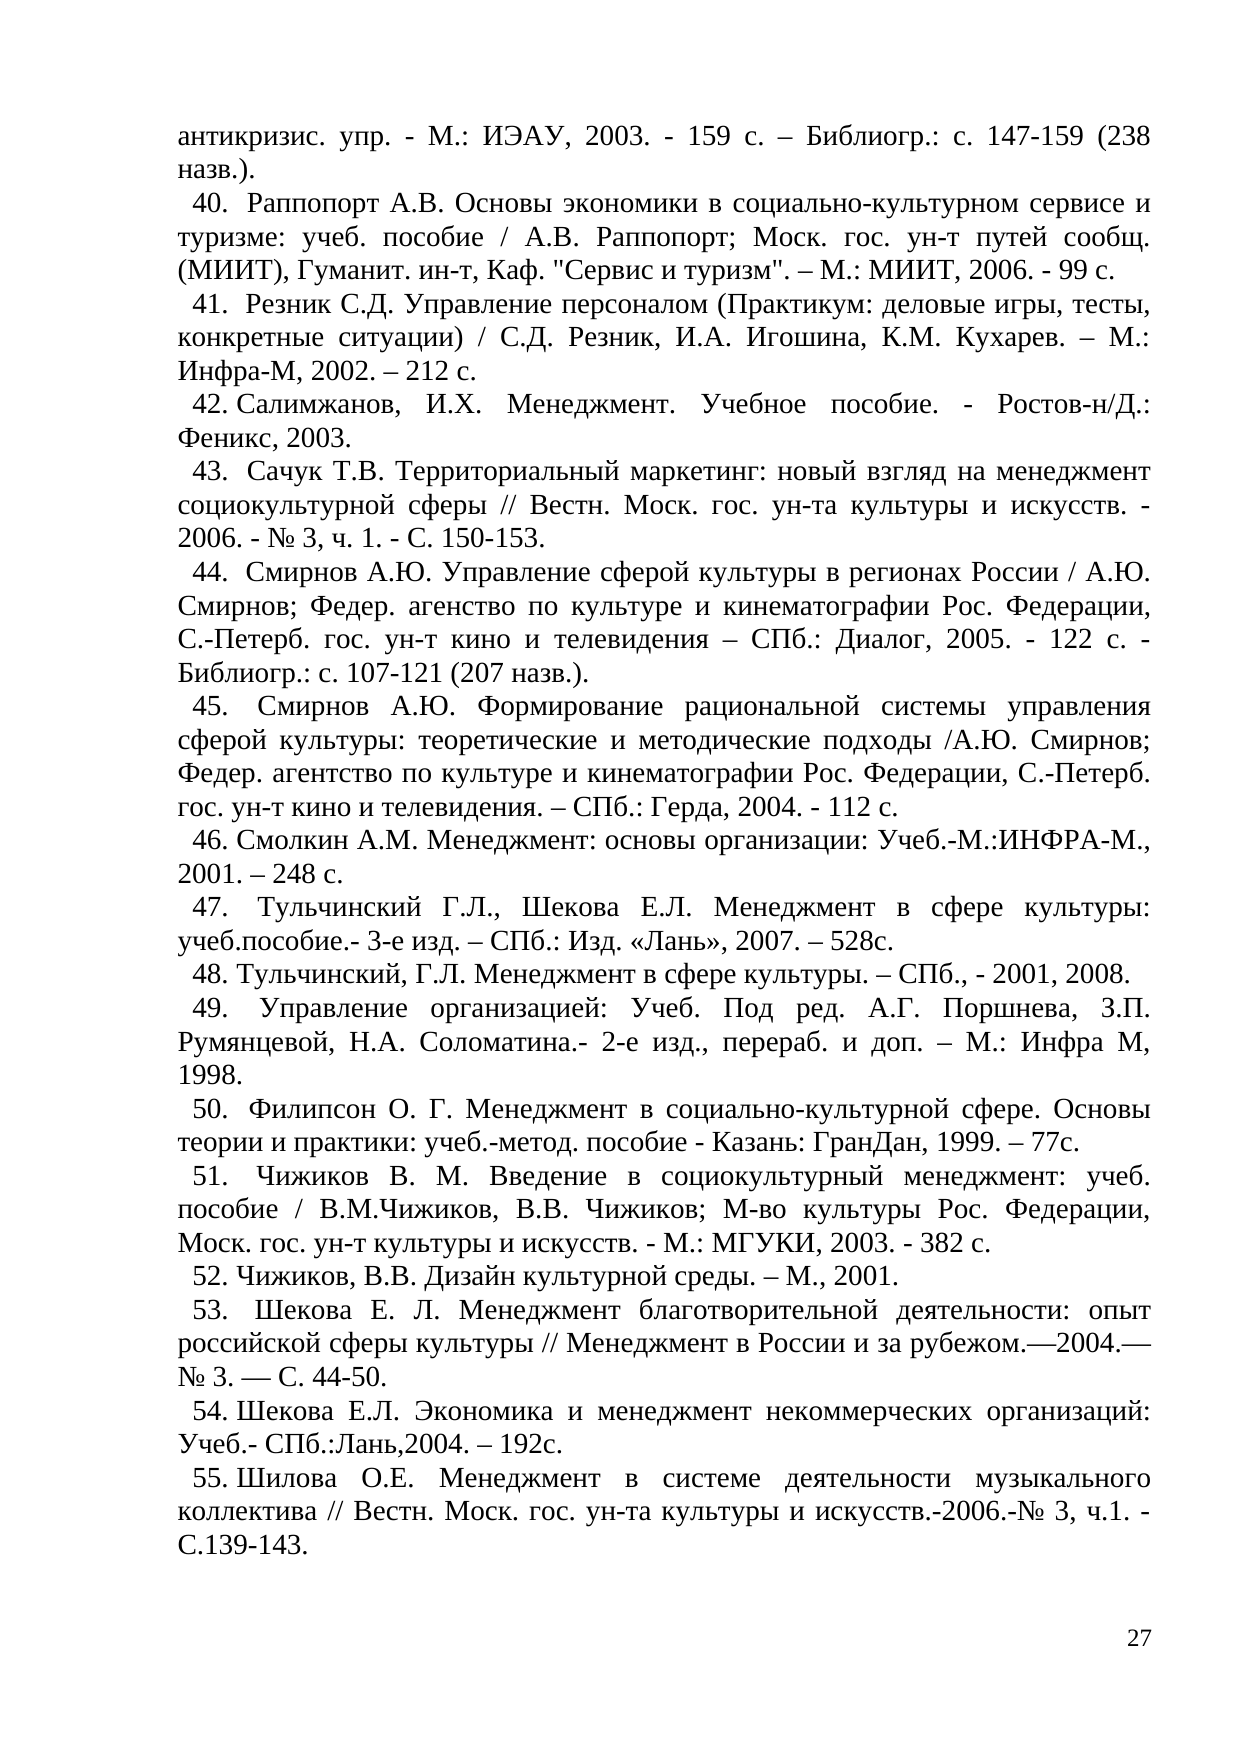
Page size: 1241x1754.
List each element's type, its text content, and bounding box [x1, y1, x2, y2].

list Салимжанов, И.Х. Менеджмент. Учебное пособие. - Ростов-н/Д.: Феникс, 2003. [177, 386, 1152, 453]
list Тульчинский, Г.Л. Менеджмент в сфере культуры. – СПб., - 2001, 2008. [177, 957, 1190, 990]
list Раппопорт А.В. Основы экономики в социально-культурном сервисе и туризме: учеб. пособие / А.В. Раппопорт; Моск. гос. ун-т путей сообщ. (МИИТ), Гуманит. ин-т, Каф. "Сервис и туризм". – М.: МИИТ, 2006. - 99 с. [177, 185, 1152, 286]
list Шекова Е. Л. Менеджмент благотворительной деятельности: опыт российской сферы культуры // Менеджмент в России и за рубежом.—2004.—№ 3. — С. 44-50. [177, 1292, 1152, 1393]
list Филипсон О. Г. Менеджмент в социально-культурной сфере. Основы теории и практики: учеб.-метод. пособие - Казань: ГранДан, 1999. – 77с. [177, 1091, 1152, 1158]
list Чижиков В. М. Введение в социокультурный менеджмент: учеб. пособие / В.М.Чижиков, В.В. Чижиков; М-во культуры Рос. Федерации, Моск. гос. ун-т культуры и искусств. - М.: МГУКИ, 2003. - 382 с. [177, 1158, 1152, 1258]
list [177, 118, 1152, 185]
list Смирнов А.Ю. Формирование рациональной системы управления сферой культуры: теоретические и методические подходы /А.Ю. Смирнов; Федер. агентство по культуре и кинематографии Рос. Федерации, С.-Петерб. гос. ун-т кино и телевидения. – СПб.: Герда, 2004. - 112 с. [177, 688, 1152, 822]
list Смолкин А.М. Менеджмент: основы организации: Учеб.-М.:ИНФРА-М., 2001. – 248 с. [177, 822, 1152, 889]
list Шекова Е.Л. Экономика и менеджмент некоммерческих организаций: Учеб.- СПб.:Лань,2004. – 192с. [177, 1393, 1152, 1460]
list Резник С.Д. Управление персоналом (Практикум: деловые игры, тесты, конкретные ситуации) / С.Д. Резник, И.А. Игошина, К.М. Кухарев. – М.: Инфра-М, 2002. – 212 с. [177, 286, 1152, 386]
list Шилова О.Е. Менеджмент в системе деятельности музыкального коллектива // Вестн. Моск. гос. ун-та культуры и искусств.-2006.-№ 3, ч.1. -С.139-143. [177, 1460, 1152, 1560]
list Сачук Т.В. Территориальный маркетинг: новый взгляд на менеджмент социокультурной сферы // Вестн. Моск. гос. ун-та культуры и искусств. - 2006. - № 3, ч. 1. - С. 150-153. [177, 453, 1152, 554]
list Управление организацией: Учеб. Под ред. А.Г. Поршнева, З.П. Румянцевой, Н.А. Соломатина.- 2-е изд., перераб. и доп. – М.: Инфра М, 1998. [177, 990, 1152, 1091]
list Чижиков, В.В. Дизайн культурной среды. – М., 2001. [177, 1258, 1190, 1292]
list Смирнов А.Ю. Управление сферой культуры в регионах России / А.Ю. Смирнов; Федер. агенство по культуре и кинематографии Рос. Федерации, С.-Петерб. гос. ун-т кино и телевидения – СПб.: Диалог, 2005. - 122 с. - Библиогр.: с. 107-121 (207 назв.). [177, 554, 1152, 688]
list Тульчинский Г.Л., Шекова Е.Л. Менеджмент в сфере культуры: учеб.пособие.- 3-е изд. – СПб.: Изд. «Лань», 2007. – 528с. [177, 889, 1152, 957]
